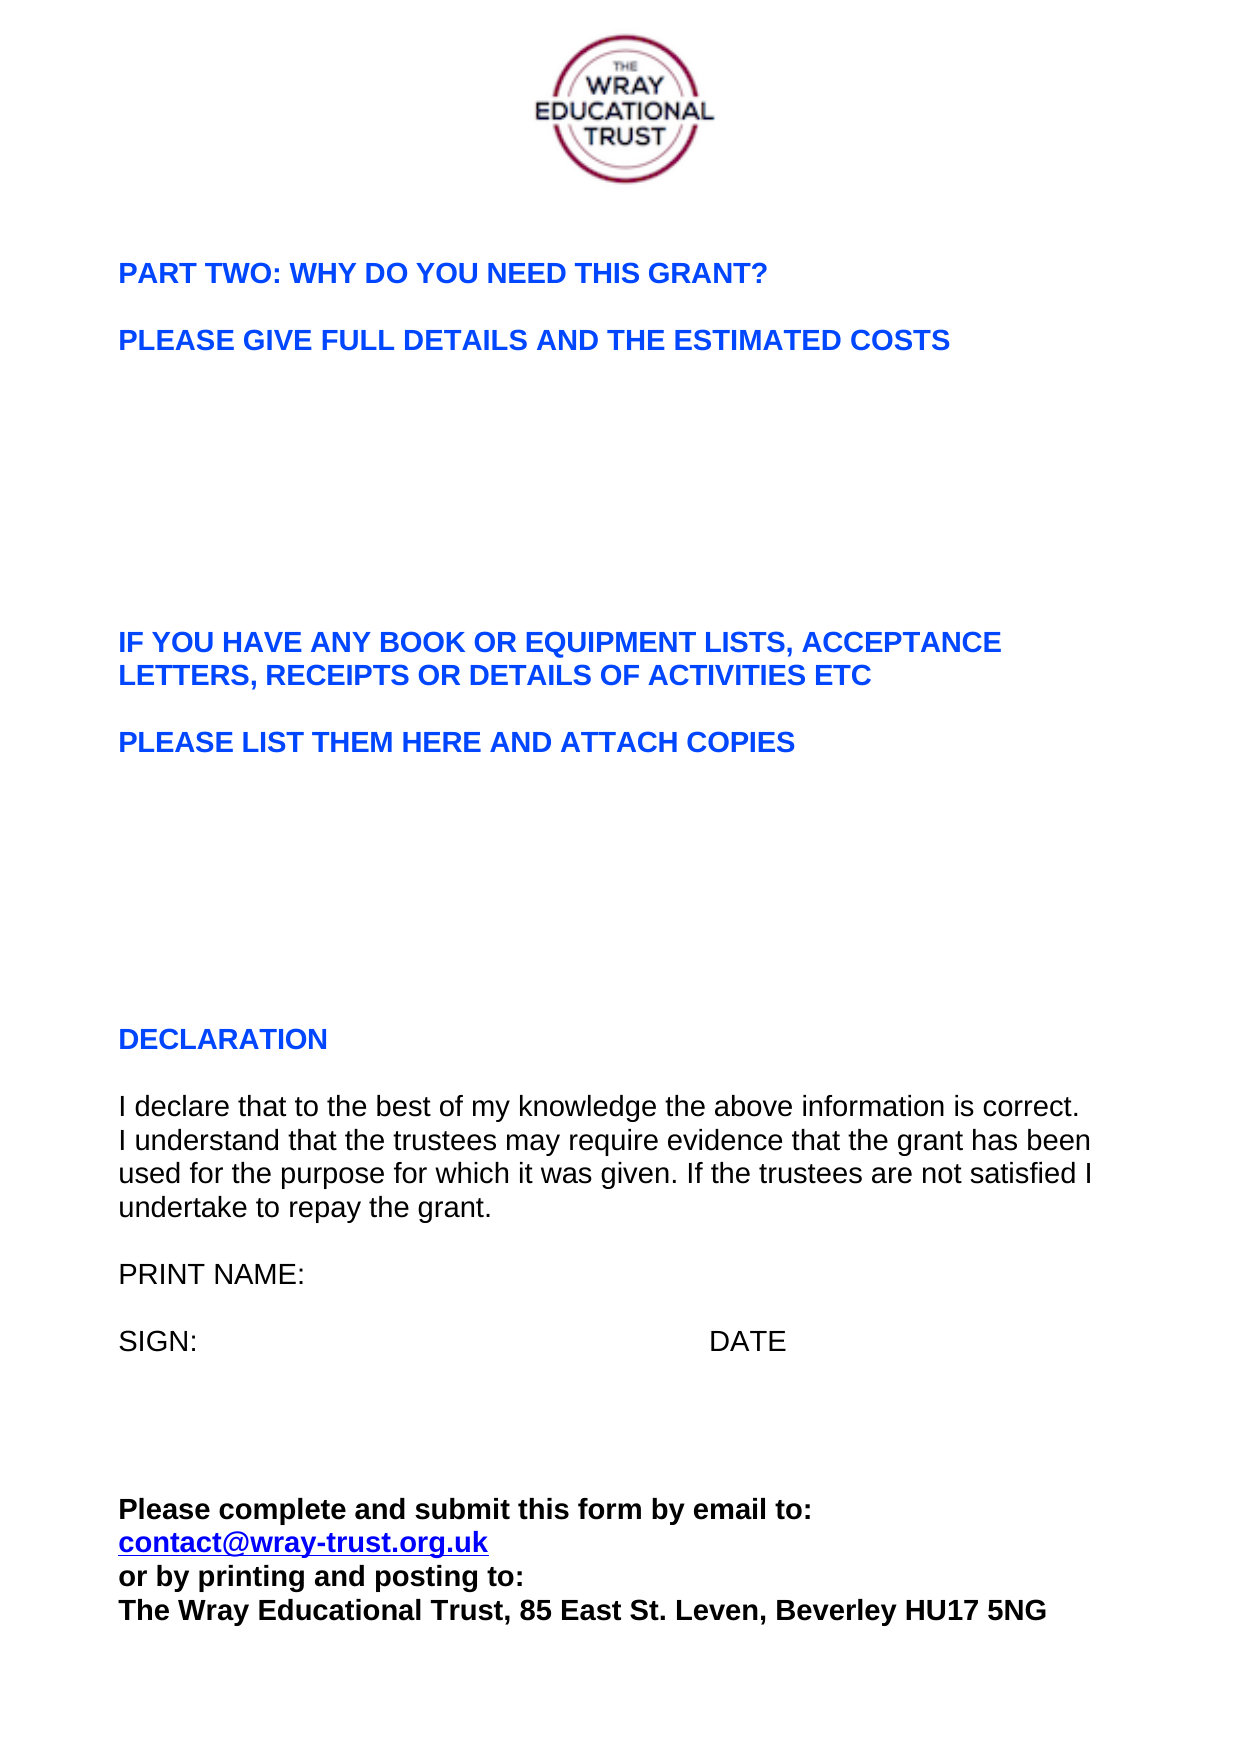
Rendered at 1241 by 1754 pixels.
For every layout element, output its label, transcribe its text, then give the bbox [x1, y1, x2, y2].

picture [470, 7, 770, 229]
text Please complete and submit this form by email to: [118, 1492, 1122, 1525]
text I declare that to the best of my knowledge the above information is correct. [118, 1089, 1122, 1123]
text PLEASE LIST THEM HERE AND ATTACH COPIES [118, 725, 1122, 759]
text PART TWO: WHY DO YOU NEED THIS GRANT? [118, 256, 1122, 289]
text DECLARATION [118, 1022, 1122, 1056]
text or by printing and posting to: [118, 1559, 1122, 1592]
text contact@wray-trust.org.uk [118, 1525, 1122, 1559]
text PLEASE GIVE FULL DETAILS AND THE ESTIMATED COSTS [118, 323, 1122, 356]
text SIGN: DATE [118, 1324, 1122, 1358]
text IF YOU HAVE ANY BOOK OR EQUIPMENT LISTS, ACCEPTANCE LETTERS, RECEIPTS OR DETAILS OF ACTIVITIES ETC [118, 624, 1122, 692]
text PRINT NAME: [118, 1257, 1122, 1291]
text The Wray Educational Trust, 85 East St. Leven, Beverley HU17 5NG [118, 1592, 1122, 1626]
text I understand that the trustees may require evidence that the grant has been used for the purpose for which it was given. If the trustees are not satisfied I undertake to repay the grant. [118, 1123, 1122, 1223]
